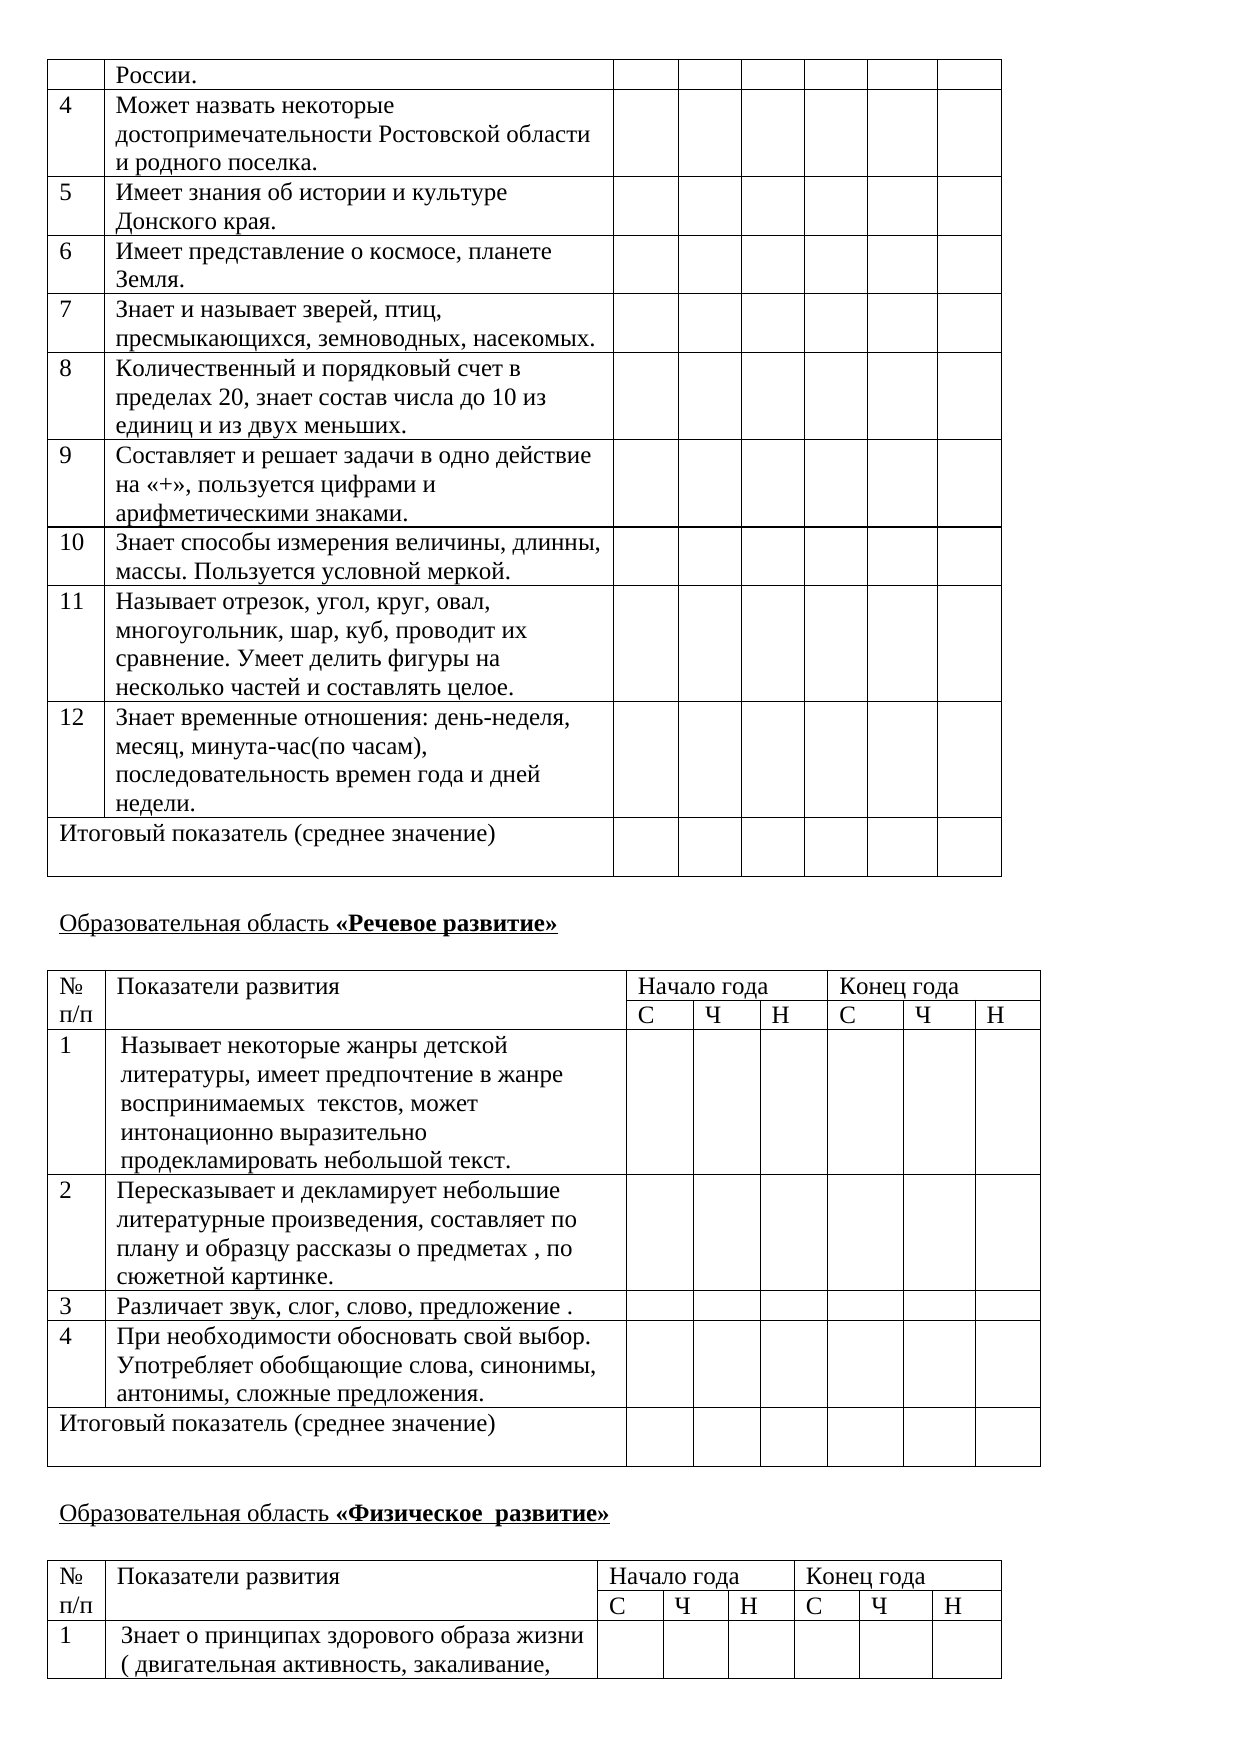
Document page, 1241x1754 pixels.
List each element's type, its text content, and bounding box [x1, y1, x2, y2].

table_cell [868, 60, 937, 89]
table_cell [614, 818, 678, 876]
table_cell [679, 60, 741, 89]
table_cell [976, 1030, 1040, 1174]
table_cell Знает способы измерения величины, длинны, массы. Пользуется условной меркой. [105, 528, 613, 585]
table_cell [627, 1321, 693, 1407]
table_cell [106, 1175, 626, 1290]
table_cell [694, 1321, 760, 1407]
table_cell [805, 702, 867, 817]
table_cell [742, 586, 804, 701]
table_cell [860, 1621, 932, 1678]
table_cell 8 [48, 353, 104, 439]
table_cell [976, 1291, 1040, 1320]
table_header Показатели развития [106, 971, 626, 1029]
table_cell [938, 60, 1001, 89]
table_cell С [627, 1001, 693, 1029]
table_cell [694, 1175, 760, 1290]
table_cell [614, 528, 678, 585]
table_cell 5 [48, 177, 104, 235]
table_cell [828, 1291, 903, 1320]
table_cell [614, 294, 678, 352]
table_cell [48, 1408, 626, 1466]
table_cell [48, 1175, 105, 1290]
table_cell [805, 294, 867, 352]
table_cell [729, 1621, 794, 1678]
table_cell [742, 353, 804, 439]
table_cell [868, 294, 937, 352]
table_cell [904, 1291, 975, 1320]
table_cell [679, 353, 741, 439]
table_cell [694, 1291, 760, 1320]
table_cell Знает временные отношения: день-неделя, месяц, минута-час(по часам), последовательность времен года и дней недели. [105, 702, 613, 817]
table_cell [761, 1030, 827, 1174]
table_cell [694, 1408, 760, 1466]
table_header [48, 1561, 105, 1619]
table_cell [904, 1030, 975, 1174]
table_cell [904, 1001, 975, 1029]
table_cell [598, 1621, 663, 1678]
table_cell [742, 294, 804, 352]
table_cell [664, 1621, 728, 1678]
table_cell [679, 818, 741, 876]
table_cell [805, 586, 867, 701]
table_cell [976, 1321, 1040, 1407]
table_cell [742, 528, 804, 585]
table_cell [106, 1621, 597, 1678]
table_cell [742, 440, 804, 526]
table_cell 7 [48, 294, 104, 352]
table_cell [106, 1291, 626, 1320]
table_cell [868, 90, 937, 176]
table_header № п/п [48, 971, 105, 1029]
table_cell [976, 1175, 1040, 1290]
table_cell [868, 440, 937, 526]
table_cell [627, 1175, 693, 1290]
table_cell [805, 440, 867, 526]
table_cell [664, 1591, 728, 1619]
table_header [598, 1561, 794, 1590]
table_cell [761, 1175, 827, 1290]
table_cell [614, 177, 678, 235]
table_cell [938, 528, 1001, 585]
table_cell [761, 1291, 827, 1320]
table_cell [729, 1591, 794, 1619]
table_cell [938, 236, 1001, 293]
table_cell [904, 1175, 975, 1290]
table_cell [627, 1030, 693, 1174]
table_cell [868, 586, 937, 701]
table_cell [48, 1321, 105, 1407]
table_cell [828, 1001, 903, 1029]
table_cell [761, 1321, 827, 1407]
table_cell [938, 294, 1001, 352]
table_cell [614, 353, 678, 439]
table_cell [679, 90, 741, 176]
table_cell [742, 818, 804, 876]
table_cell [614, 702, 678, 817]
table_cell [614, 236, 678, 293]
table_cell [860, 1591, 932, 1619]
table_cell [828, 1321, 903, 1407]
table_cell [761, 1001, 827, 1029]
table_cell Знает и называет зверей, птиц, пресмыкающихся, земноводных, насекомых. [105, 294, 613, 352]
table_cell [938, 818, 1001, 876]
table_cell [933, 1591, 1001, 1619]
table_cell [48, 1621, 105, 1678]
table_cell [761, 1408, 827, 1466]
table_cell 6 [48, 236, 104, 293]
table_cell [679, 586, 741, 701]
table_cell 10 [48, 528, 104, 585]
table_cell Называет отрезок, угол, круг, овал, многоугольник, шар, куб, проводит их сравнение. Умеет делить фигуры на несколько частей и составлять целое. [105, 586, 613, 701]
table_cell [938, 353, 1001, 439]
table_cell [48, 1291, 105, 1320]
table_cell [679, 702, 741, 817]
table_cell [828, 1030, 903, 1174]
table_cell [868, 702, 937, 817]
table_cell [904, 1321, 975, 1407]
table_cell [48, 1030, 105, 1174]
table_cell Количественный и порядковый счет в пределах 20, знает состав числа до 10 из единиц и из двух меньших. [105, 353, 613, 439]
table_cell [742, 90, 804, 176]
table_cell [742, 177, 804, 235]
table_cell [805, 60, 867, 89]
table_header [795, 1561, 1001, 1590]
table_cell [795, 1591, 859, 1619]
table_cell [805, 818, 867, 876]
table_cell [679, 177, 741, 235]
table_cell [742, 702, 804, 817]
table_cell [679, 440, 741, 526]
table_cell Имеет знания об истории и культуре Донского края. [105, 177, 613, 235]
table_cell [742, 236, 804, 293]
table_cell Итоговый показатель (среднее значение) [48, 818, 613, 876]
table_cell [614, 440, 678, 526]
table_cell [868, 528, 937, 585]
table_cell 12 [48, 702, 104, 817]
table_cell [805, 90, 867, 176]
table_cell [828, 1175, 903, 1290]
table_cell [614, 90, 678, 176]
table_cell [805, 528, 867, 585]
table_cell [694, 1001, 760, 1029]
table_cell [679, 294, 741, 352]
table_cell Составляет и решает задачи в одно действие на «+», пользуется цифрами и арифметическими знаками. [105, 440, 613, 526]
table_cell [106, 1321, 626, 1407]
table_cell 9 [48, 440, 104, 526]
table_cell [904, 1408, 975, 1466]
table_cell [805, 177, 867, 235]
text Образовательная область «Физическое развитие» [59, 1498, 1168, 1527]
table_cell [105, 60, 613, 89]
table_cell [679, 236, 741, 293]
table_cell 3 [48, 60, 104, 89]
table_cell [742, 60, 804, 89]
table_cell [679, 528, 741, 585]
table_cell Может назвать некоторые достопримечательности Ростовской области и родного поселка. [105, 90, 613, 176]
table_cell 4 [48, 90, 104, 176]
table_cell [614, 60, 678, 89]
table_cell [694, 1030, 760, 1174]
table_cell [805, 353, 867, 439]
table_cell [938, 702, 1001, 817]
table_cell 11 [48, 586, 104, 701]
table_cell [938, 90, 1001, 176]
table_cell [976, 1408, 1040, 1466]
table_cell [938, 177, 1001, 235]
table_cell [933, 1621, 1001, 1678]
table_cell [805, 236, 867, 293]
table_cell [938, 440, 1001, 526]
table_cell Имеет представление о космосе, планете Земля. [105, 236, 613, 293]
text Образовательная область «Речевое развитие» [59, 908, 1168, 936]
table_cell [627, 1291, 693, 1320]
table_header Конец года [828, 971, 1040, 999]
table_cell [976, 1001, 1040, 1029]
table_cell [868, 818, 937, 876]
table_cell [938, 586, 1001, 701]
table_header Начало года [627, 971, 827, 999]
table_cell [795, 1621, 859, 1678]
table_cell [868, 177, 937, 235]
table_cell [868, 236, 937, 293]
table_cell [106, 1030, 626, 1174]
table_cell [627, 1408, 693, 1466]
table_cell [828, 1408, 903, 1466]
table_cell [868, 353, 937, 439]
table_cell [614, 586, 678, 701]
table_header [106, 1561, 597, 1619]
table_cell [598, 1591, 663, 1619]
